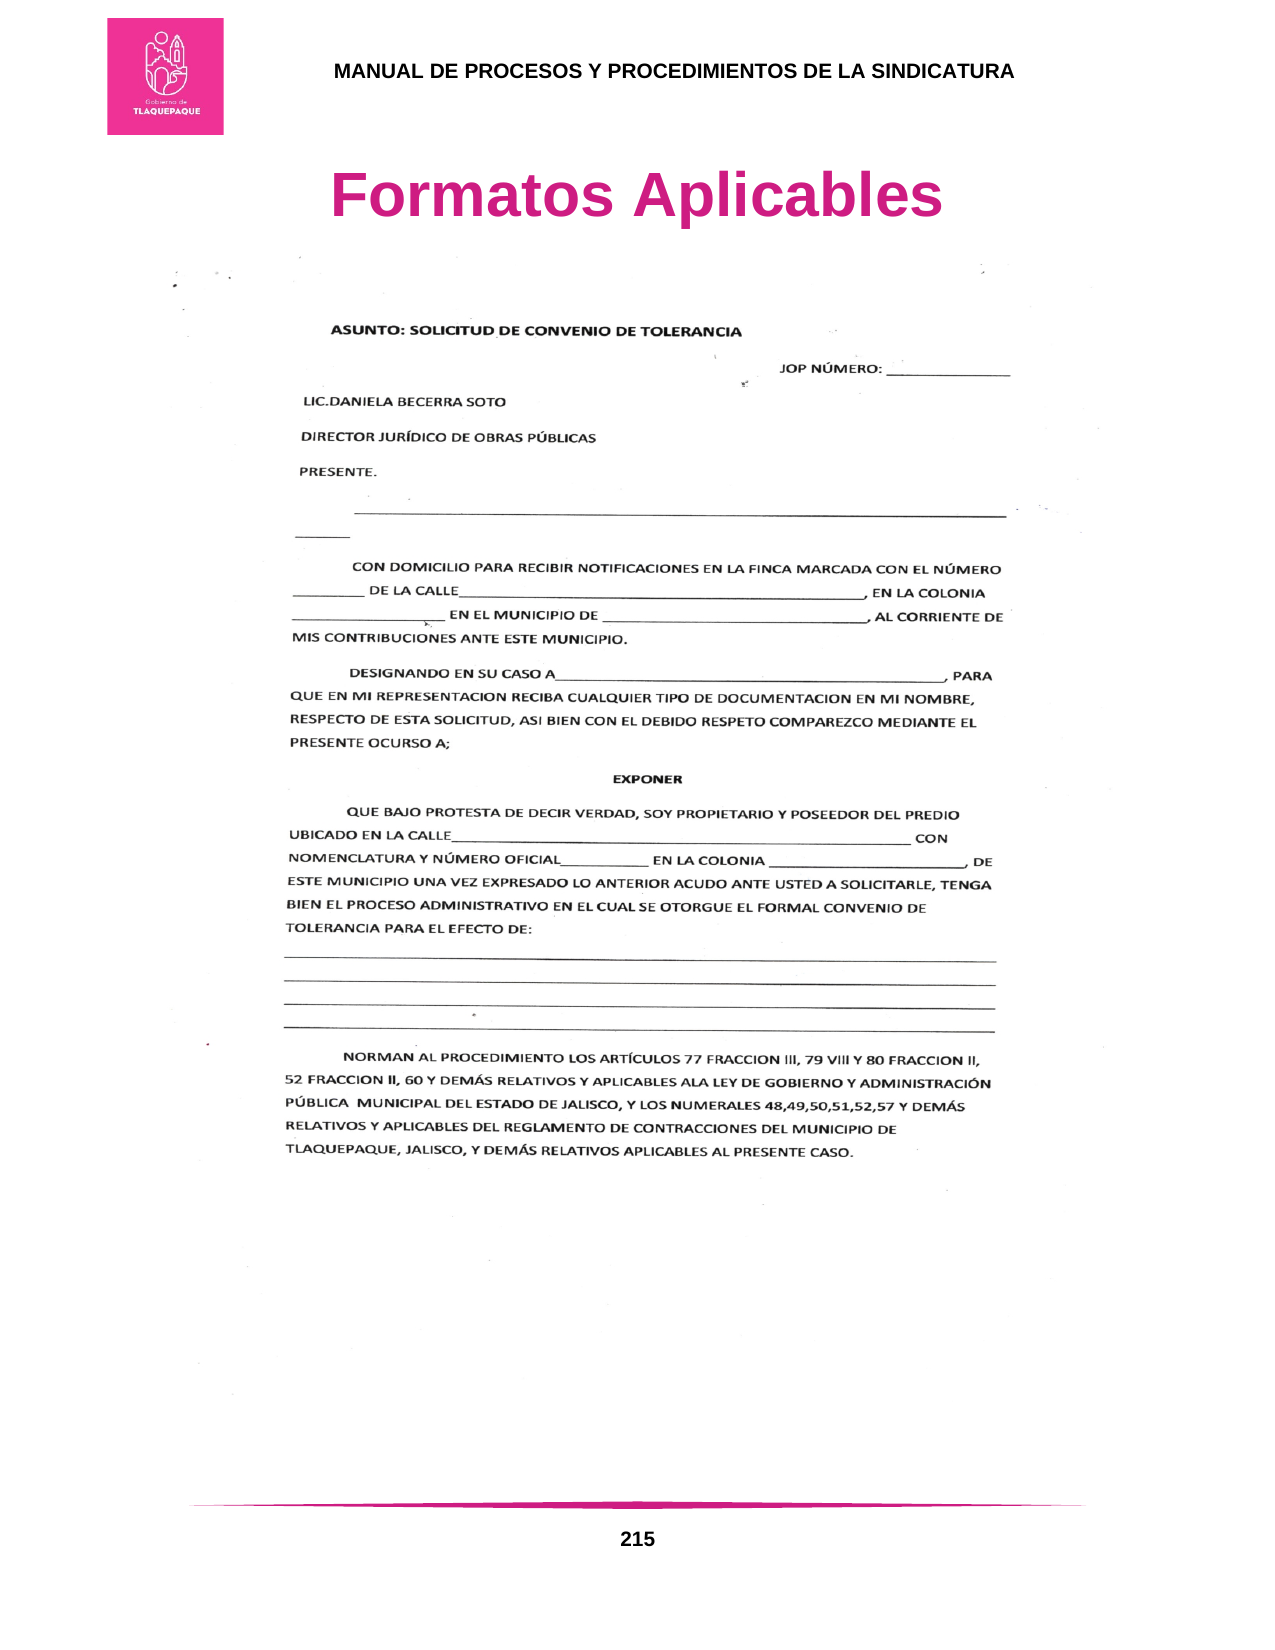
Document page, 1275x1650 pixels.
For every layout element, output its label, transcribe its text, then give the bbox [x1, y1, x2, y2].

picture [153, 244, 1146, 1413]
text Formatos Aplicables [177, 158, 1098, 230]
picture [107, 18, 224, 135]
